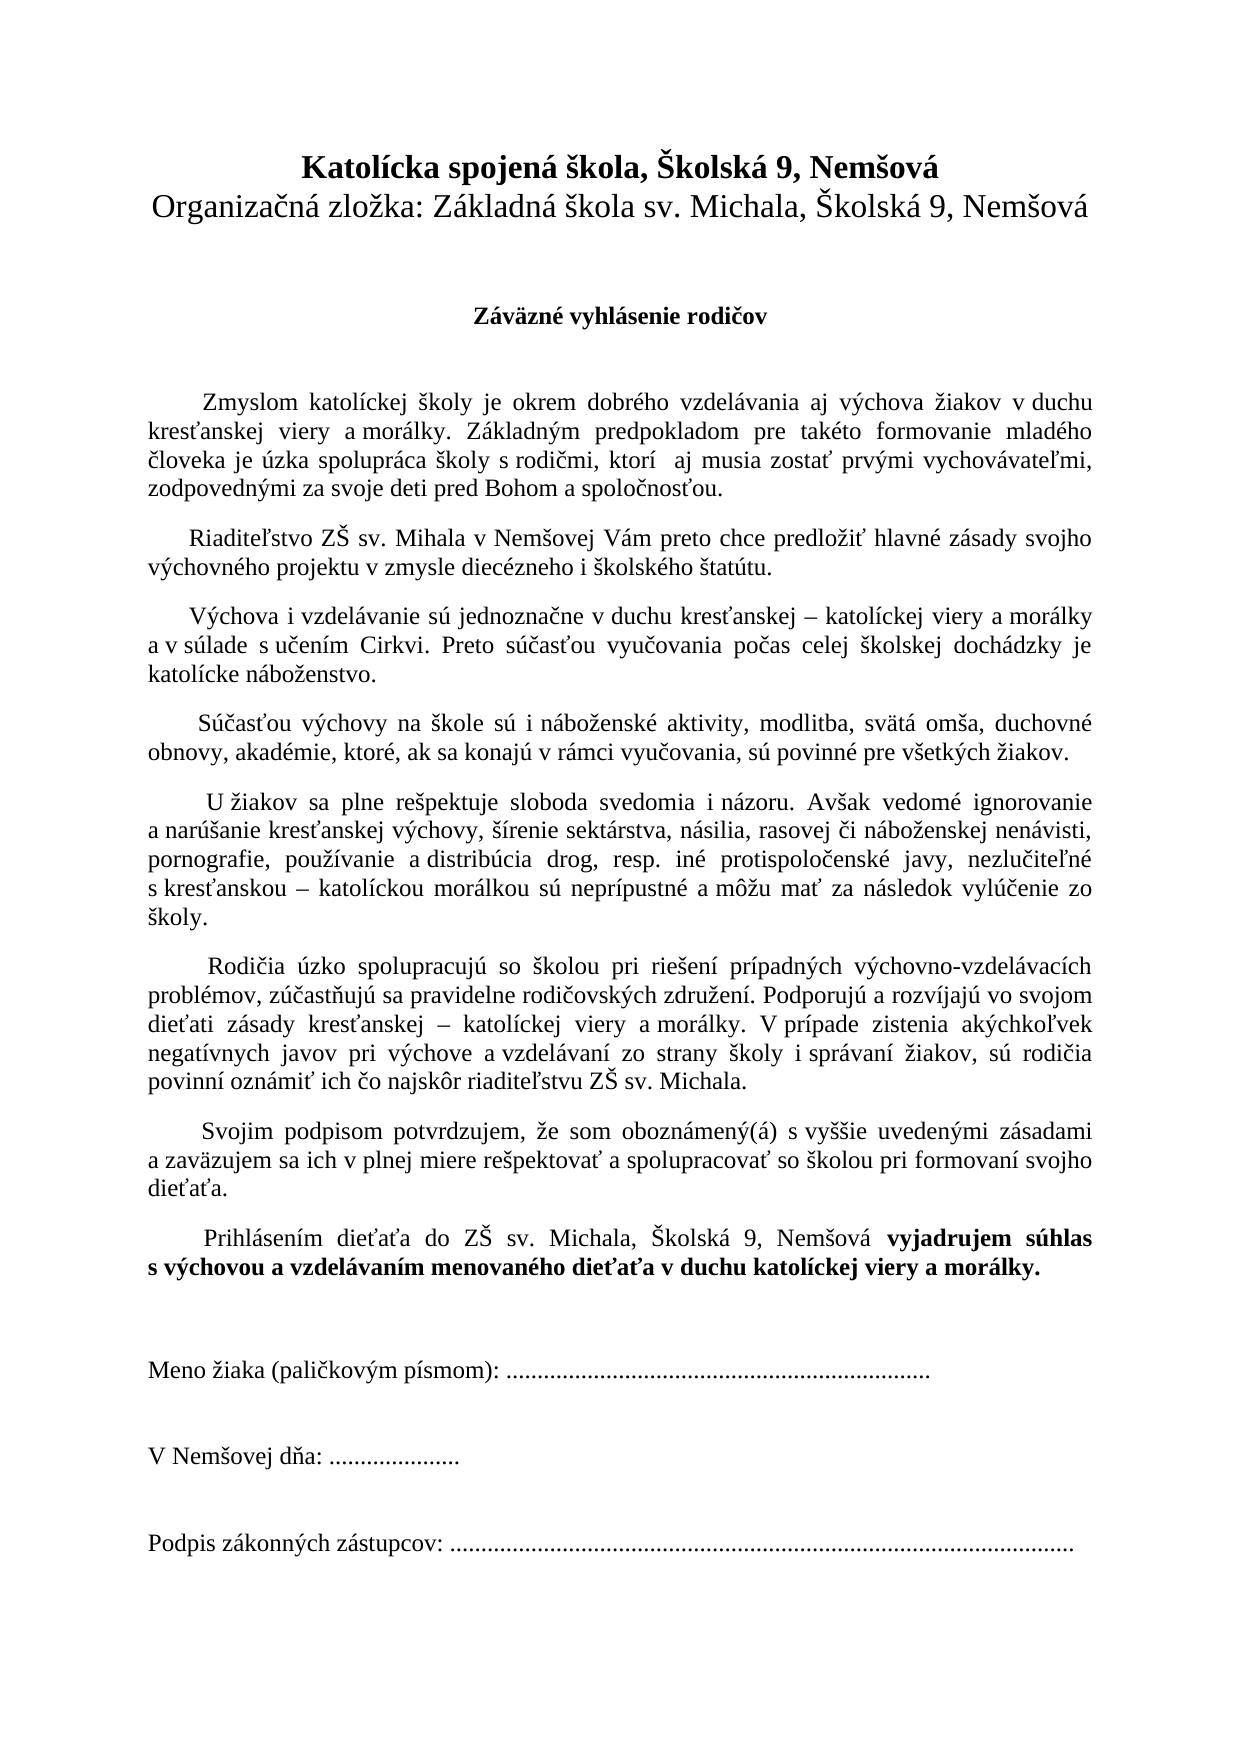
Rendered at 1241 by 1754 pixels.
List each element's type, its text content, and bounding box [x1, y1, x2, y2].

text Výchova i vzdelávanie sú jednoznačne v duchu kresťanskej – katolíckej viery a morálky a v súlade s učením Cirkvi. Preto súčasťou vyučovania počas celej školskej dochádzky je katolícke náboženstvo. [148, 601, 1093, 688]
text Podpis zákonných zástupcov: .................................................................................................... [148, 1528, 1093, 1556]
text Zmyslom katolíckej školy je okrem dobrého vzdelávania aj výchova žiakov v duchu kresťanskej viery a morálky. Základným predpokladom pre takéto formovanie mladého človeka je úzka spolupráca školy s rodičmi, ktorí aj musia zostať prvými vychovávateľmi, zodpovednými za svoje deti pred Bohom a spoločnosťou. [148, 387, 1093, 502]
text Meno žiaka (paličkovým písmom): .................................................................... [148, 1355, 1093, 1384]
text Riaditeľstvo ZŠ sv. Mihala v Nemšovej Vám preto chce predložiť hlavné zásady svojho výchovného projektu v zmysle diecézneho i školského štatútu. [148, 523, 1093, 581]
text Prihlásením dieťaťa do ZŠ sv. Michala, Školská 9, Nemšová vyjadrujem súhlas s výchovou a vzdelávaním menovaného dieťaťa v duchu katolíckej viery a morálky. [148, 1223, 1093, 1281]
text Svojim podpisom potvrdzujem, že som oboznámený(á) s vyššie uvedenými zásadami a zaväzujem sa ich v plnej miere rešpektovať a spolupracovať so školou pri formovaní svojho dieťaťa. [148, 1116, 1093, 1202]
text Rodičia úzko spolupracujú so školou pri riešení prípadných výchovno-vzdelávacích problémov, zúčastňujú sa pravidelne rodičovských združení. Podporujú a rozvíjajú vo svojom dieťati zásady kresťanskej – katolíckej viery a morálky. V prípade zistenia akýchkoľvek negatívnych javov pri výchove a vzdelávaní zo strany školy i správaní žiakov, sú rodičia povinní oznámiť ich čo najskôr riaditeľstvu ZŠ sv. Michala. [148, 951, 1093, 1095]
text Súčasťou výchovy na škole sú i náboženské aktivity, modlitba, svätá omša, duchovné obnovy, akadémie, ktoré, ak sa konajú v rámci vyučovania, sú povinné pre všetkých žiakov. [148, 708, 1093, 766]
text U žiakov sa plne rešpektuje sloboda svedomia i názoru. Avšak vedomé ignorovanie a narúšanie kresťanskej výchovy, šírenie sektárstva, násilia, rasovej či náboženskej nenávisti, pornografie, používanie a distribúcia drog, resp. iné protispoločenské javy, nezlučiteľné s kresťanskou – katolíckou morálkou sú neprípustné a môžu mať za následok vylúčenie zo školy. [148, 787, 1093, 931]
text Organizačná zložka: Základná škola sv. Michala, Školská 9, Nemšová [148, 186, 1093, 224]
text V Nemšovej dňa: ..................... [148, 1441, 1093, 1470]
text Záväzné vyhlásenie rodičov [148, 301, 1093, 330]
text Katolícka spojená škola, Školská 9, Nemšová [148, 148, 1093, 186]
